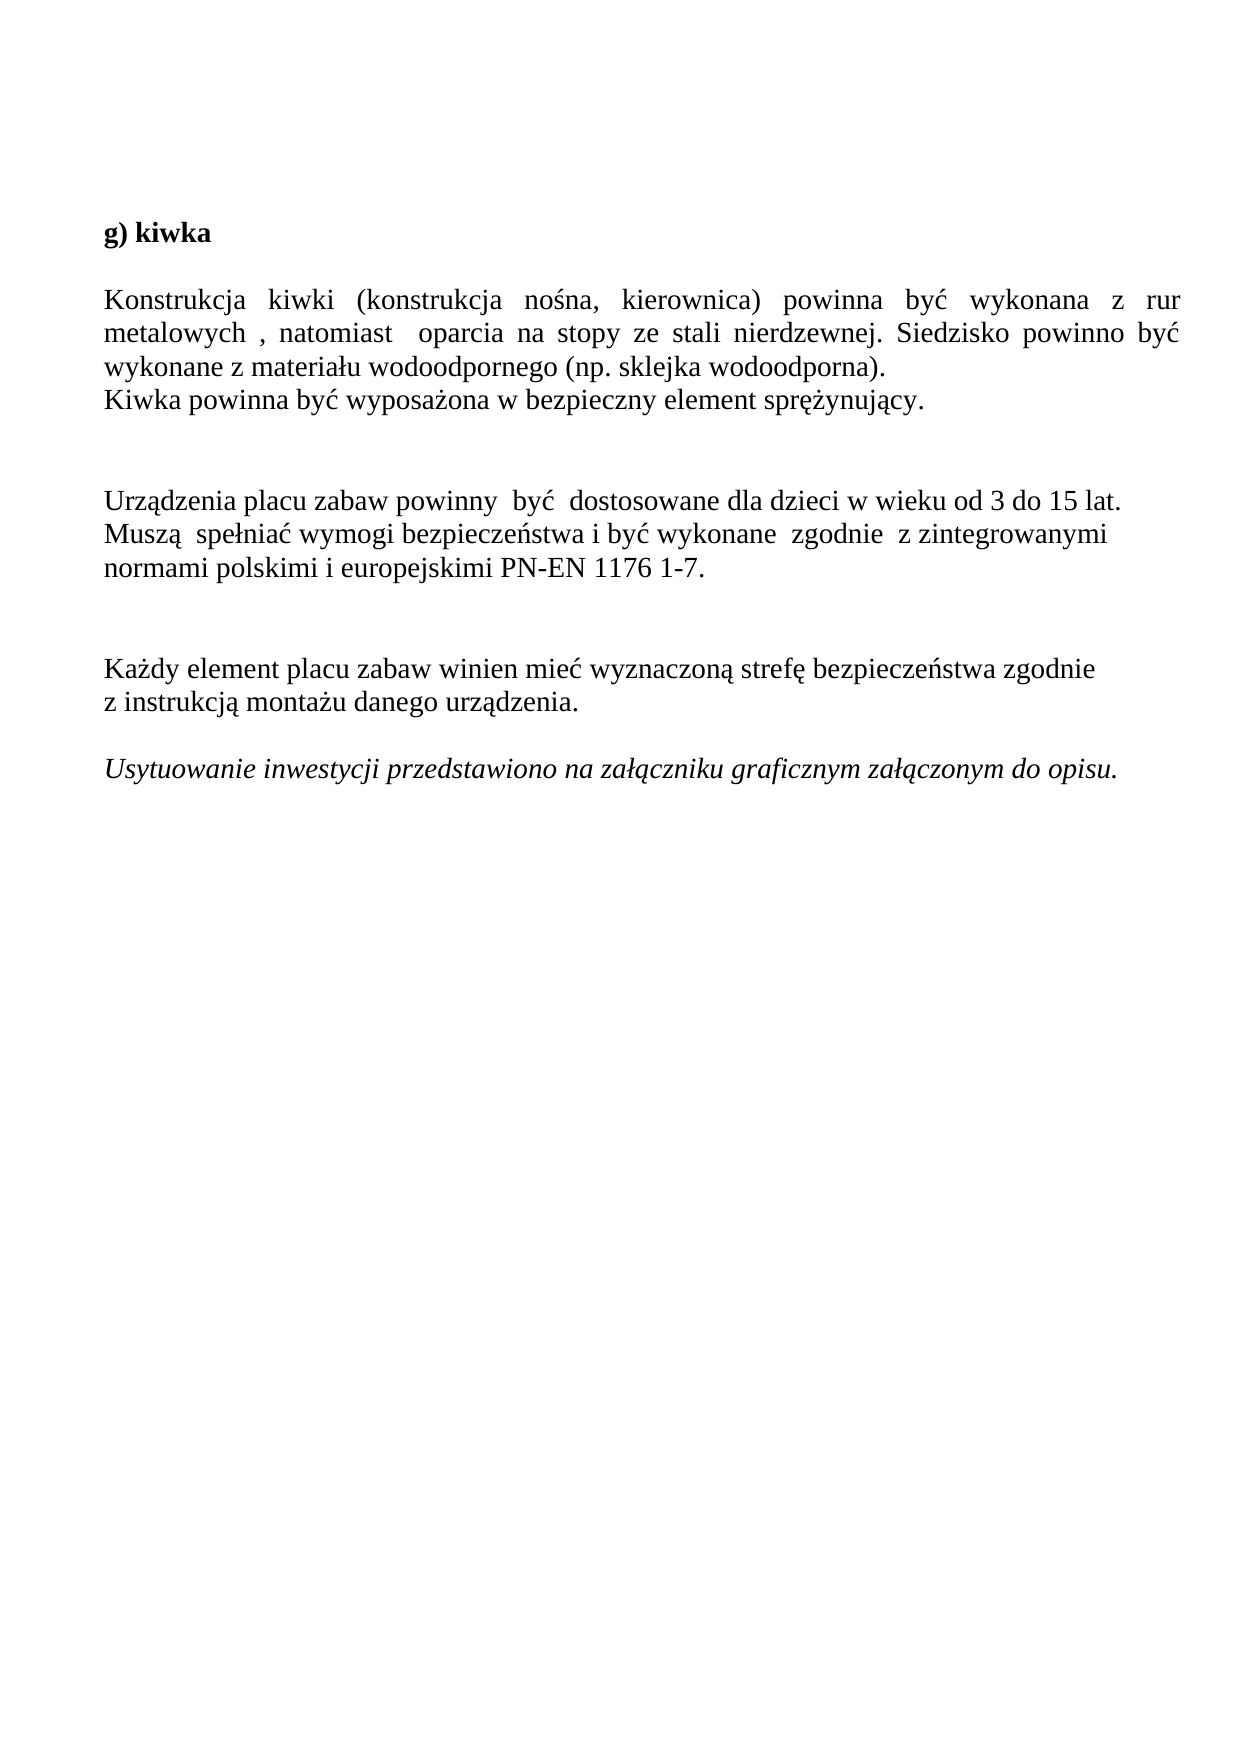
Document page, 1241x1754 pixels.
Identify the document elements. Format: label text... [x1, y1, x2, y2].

text Każdy element placu zabaw winien mieć wyznaczoną strefę bezpieczeństwa zgodnie z instrukcją montażu danego urządzenia. [103, 651, 1181, 718]
text Konstrukcja kiwki (konstrukcja nośna, kierownica) powinna być wykonana z rur metalowych , natomiast oparcia na stopy ze stali nierdzewnej. Siedzisko powinno być wykonane z materiału wodoodpornego (np. sklejka wodoodporna). [103, 282, 1181, 382]
text g) kiwka [103, 215, 1181, 248]
text Usytuowanie inwestycji przedstawiono na załączniku graficznym załączonym do opisu. [103, 751, 1181, 785]
text Urządzenia placu zabaw powinny być dostosowane dla dzieci w wieku od 3 do 15 lat. Muszą spełniać wymogi bezpieczeństwa i być wykonane zgodnie z zintegrowanymi normami polskimi i europejskimi PN-EN 1176 1-7. [103, 483, 1181, 584]
text Kiwka powinna być wyposażona w bezpieczny element sprężynujący. [103, 382, 1181, 416]
